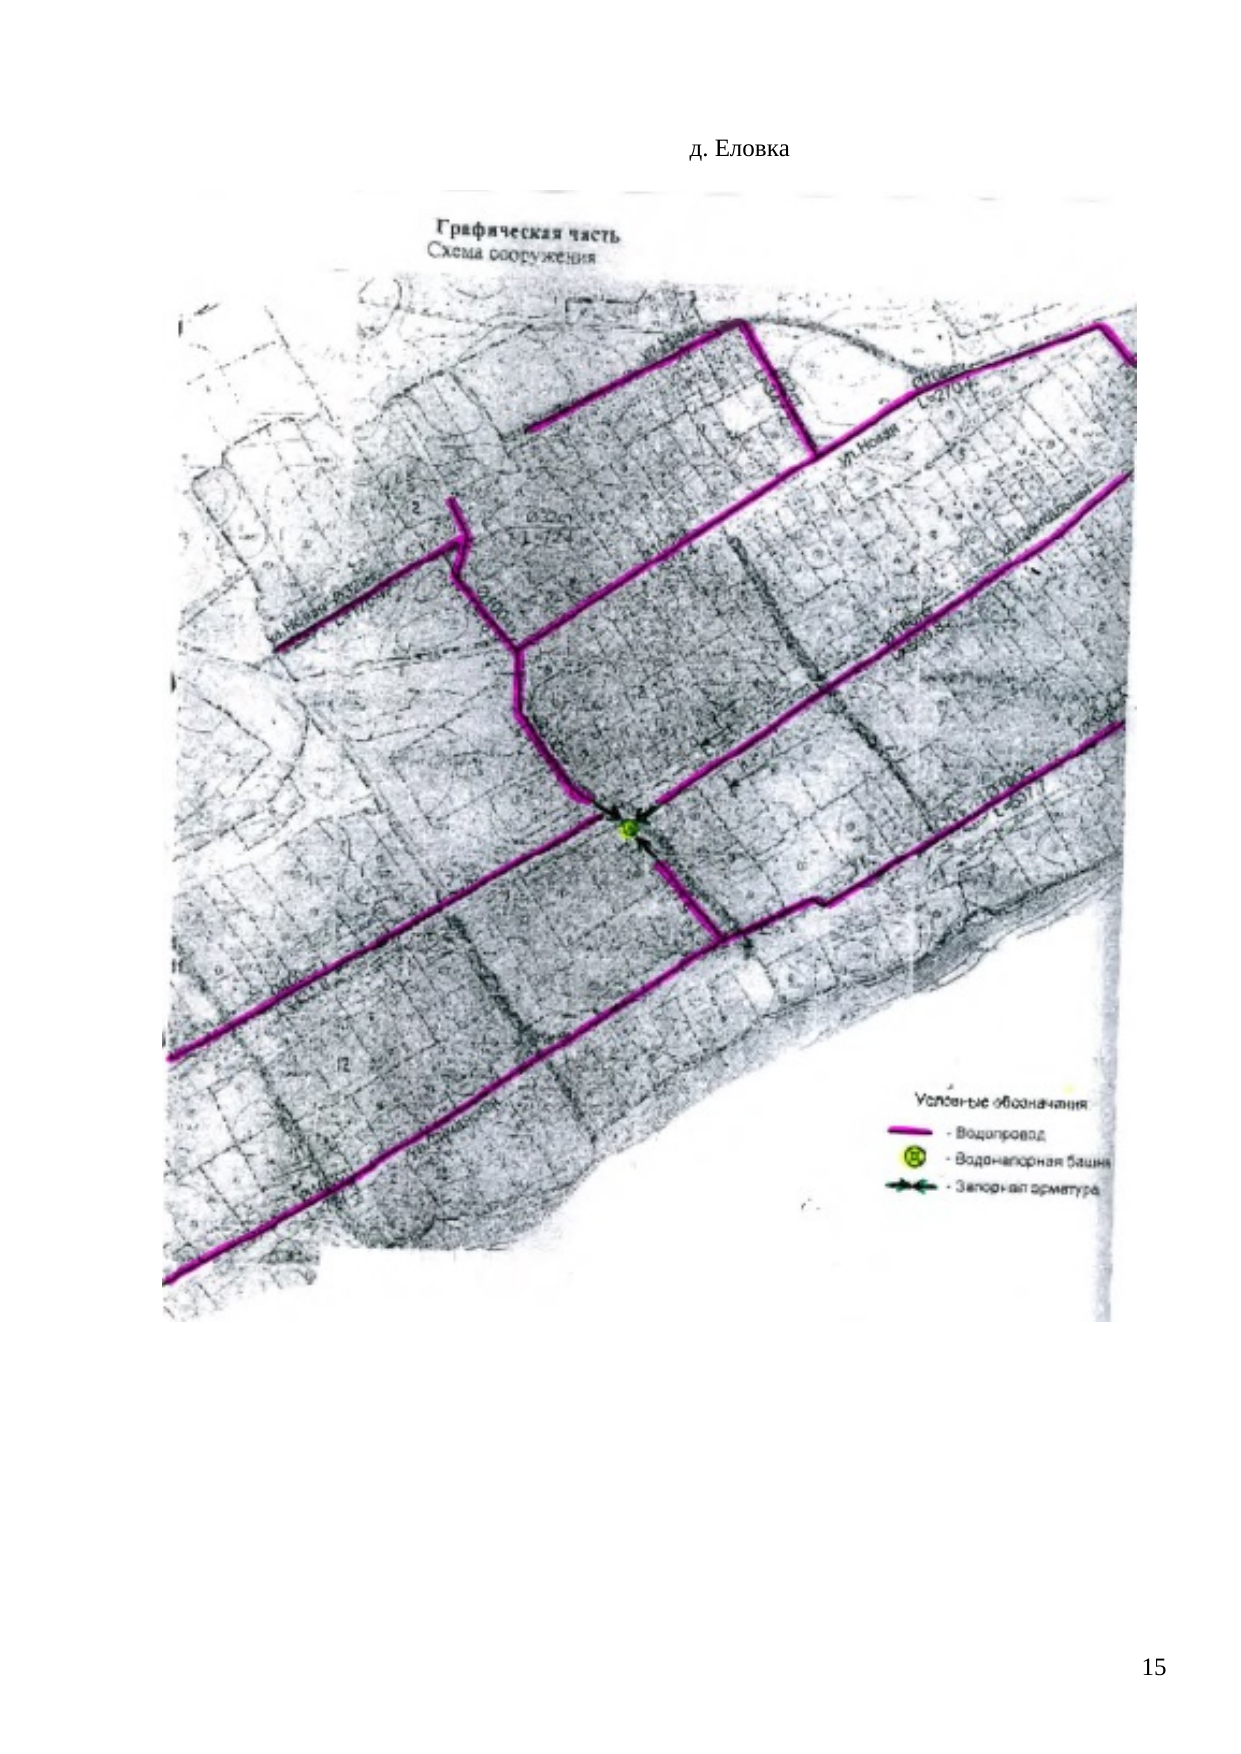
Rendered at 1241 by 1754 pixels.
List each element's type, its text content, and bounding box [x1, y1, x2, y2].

text д. Еловка [251, 133, 1228, 162]
picture [162, 190, 1137, 1322]
